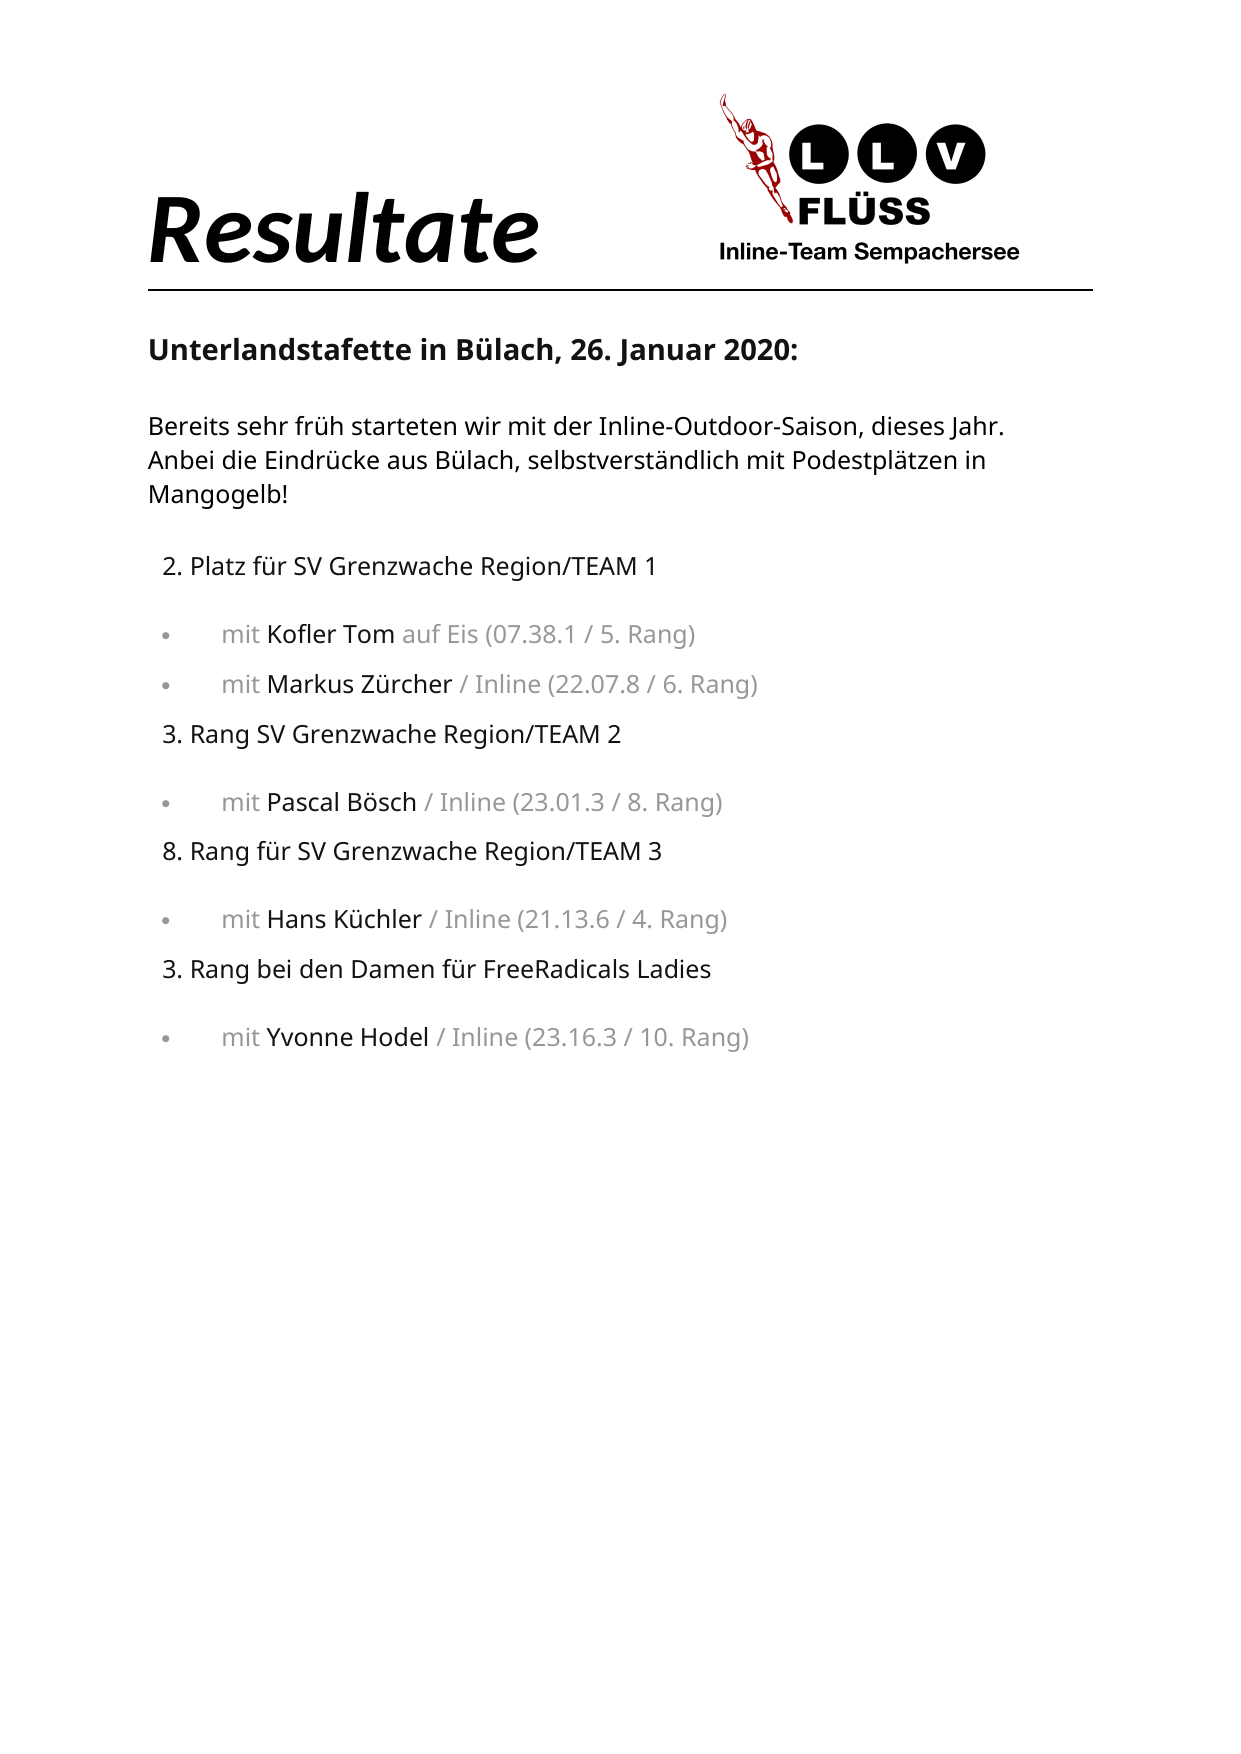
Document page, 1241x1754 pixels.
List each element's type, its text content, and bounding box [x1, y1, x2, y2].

table_header 2. Platz für SV Grenzwache Region/TEAM 1 mit Kofler Tom auf Eis (07.38.1 / 5. Rang) mit Markus Zürcher / Inline (22.07.8 / 6. Rang) [30, 510, 1192, 716]
text Bereits sehr früh starteten wir mit der Inline-Outdoor-Saison, dieses Jahr. [148, 408, 1093, 442]
text Unterlandstafette in Bülach, 26. Januar 2020: [148, 329, 1093, 368]
text Anbei die Eindrücke aus Bülach, selbstverständlich mit Podestplätzen in Mangogelb! [148, 442, 1093, 510]
picture [704, 84, 1033, 271]
table_cell 3. Rang bei den Damen für FreeRadicals Ladies mit Yvonne Hodel / Inline (23.16.3 / 10. Rang) [30, 952, 1192, 1070]
table_cell 3. Rang SV Grenzwache Region/TEAM 2 mit Pascal Bösch / Inline (23.01.3 / 8. Rang) [30, 716, 1192, 834]
table_cell 8. Rang für SV Grenzwache Region/TEAM 3 mit Hans Küchler / Inline (21.13.6 / 4. Rang) [30, 834, 1192, 952]
